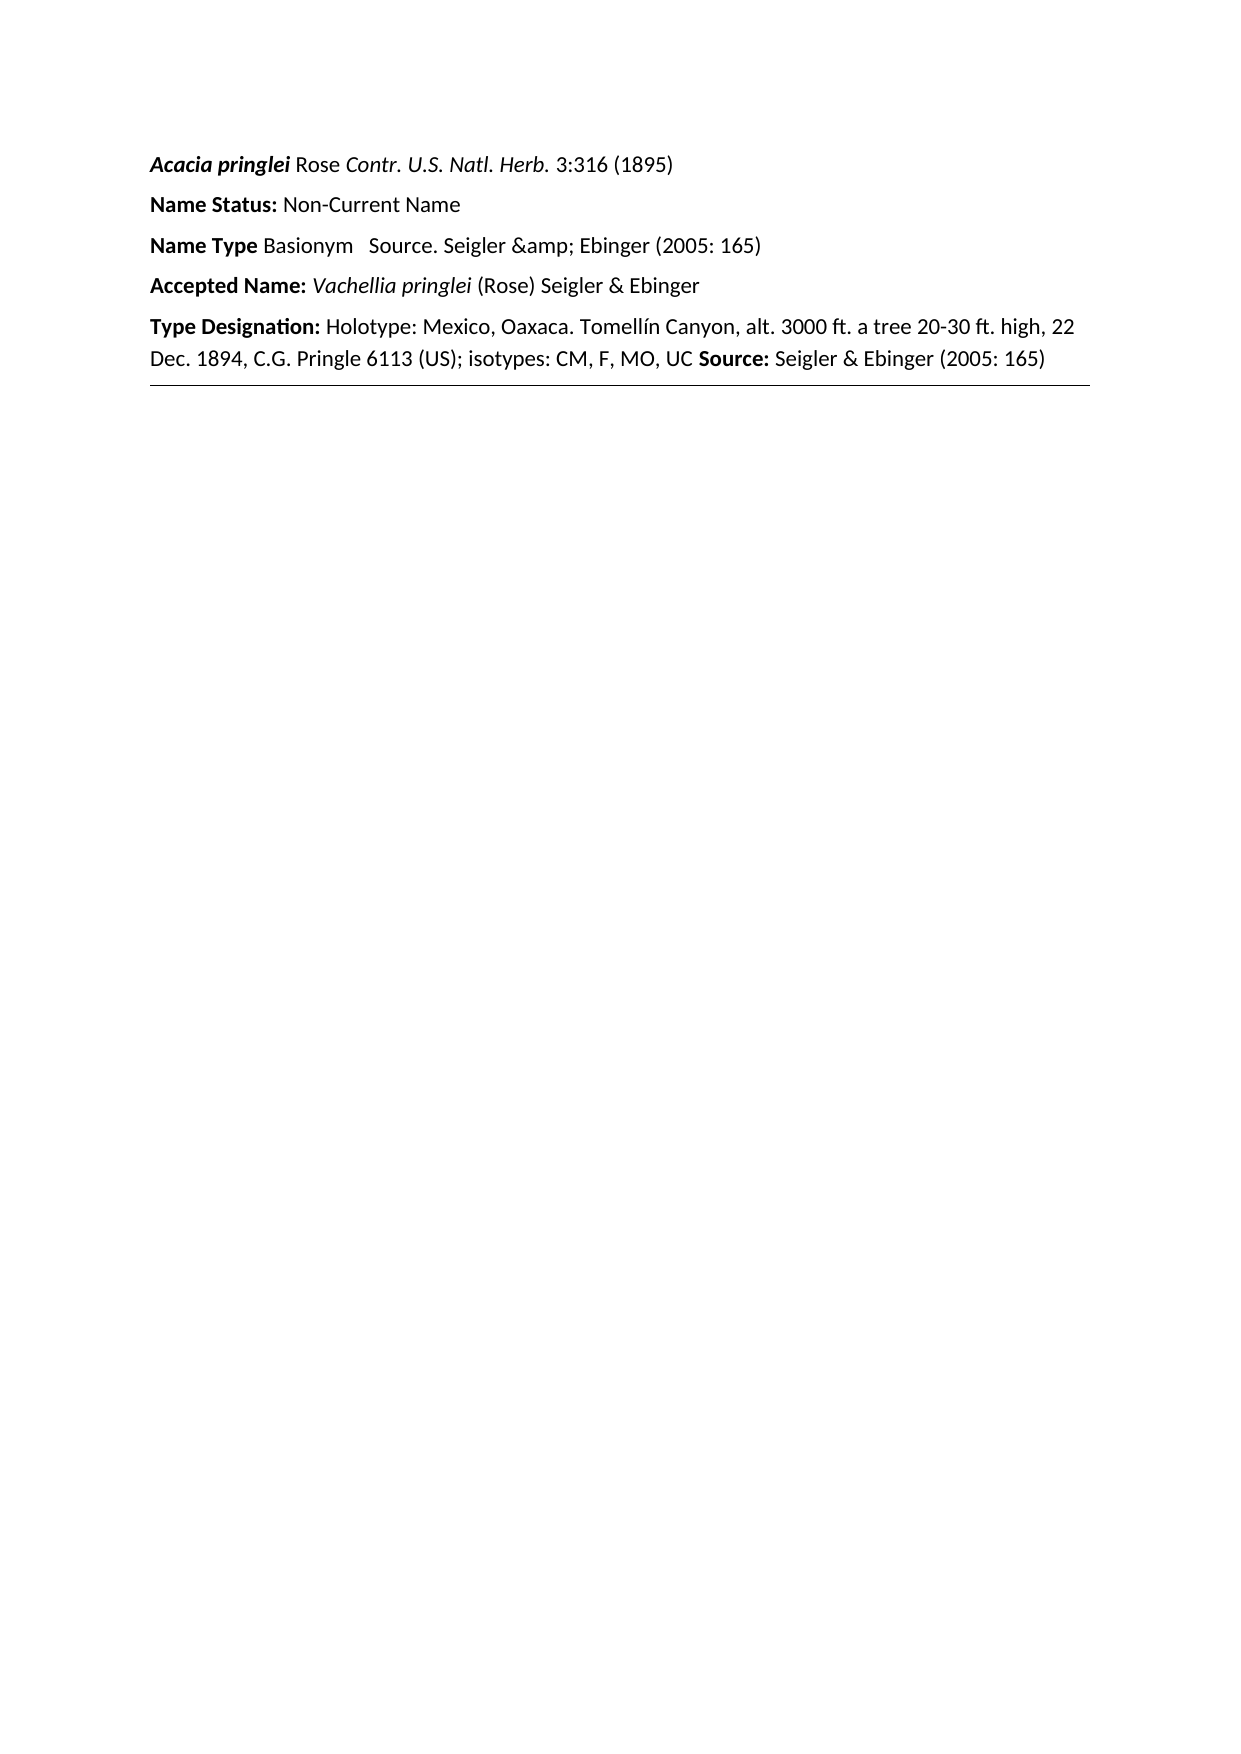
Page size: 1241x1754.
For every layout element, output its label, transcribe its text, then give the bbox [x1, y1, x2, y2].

text Name Type Basionym Source. Seigler &amp; Ebinger (2005: 165) [150, 231, 1090, 259]
text Accepted Name: Vachellia pringlei (Rose) Seigler & Ebinger [150, 272, 1090, 299]
text Acacia pringlei Rose Contr. U.S. Natl. Herb. 3:316 (1895) [150, 150, 1090, 178]
text Name Status: Non-Current Name [150, 191, 1090, 218]
text Type Designation: Holotype: Mexico, Oaxaca. Tomellín Canyon, alt. 3000 ft. a tree 20-30 ft. high, 22 Dec. 1894, C.G. Pringle 6113 (US); isotypes: CM, F, MO, UC Source: Seigler & Ebinger (2005: 165) [150, 312, 1090, 372]
